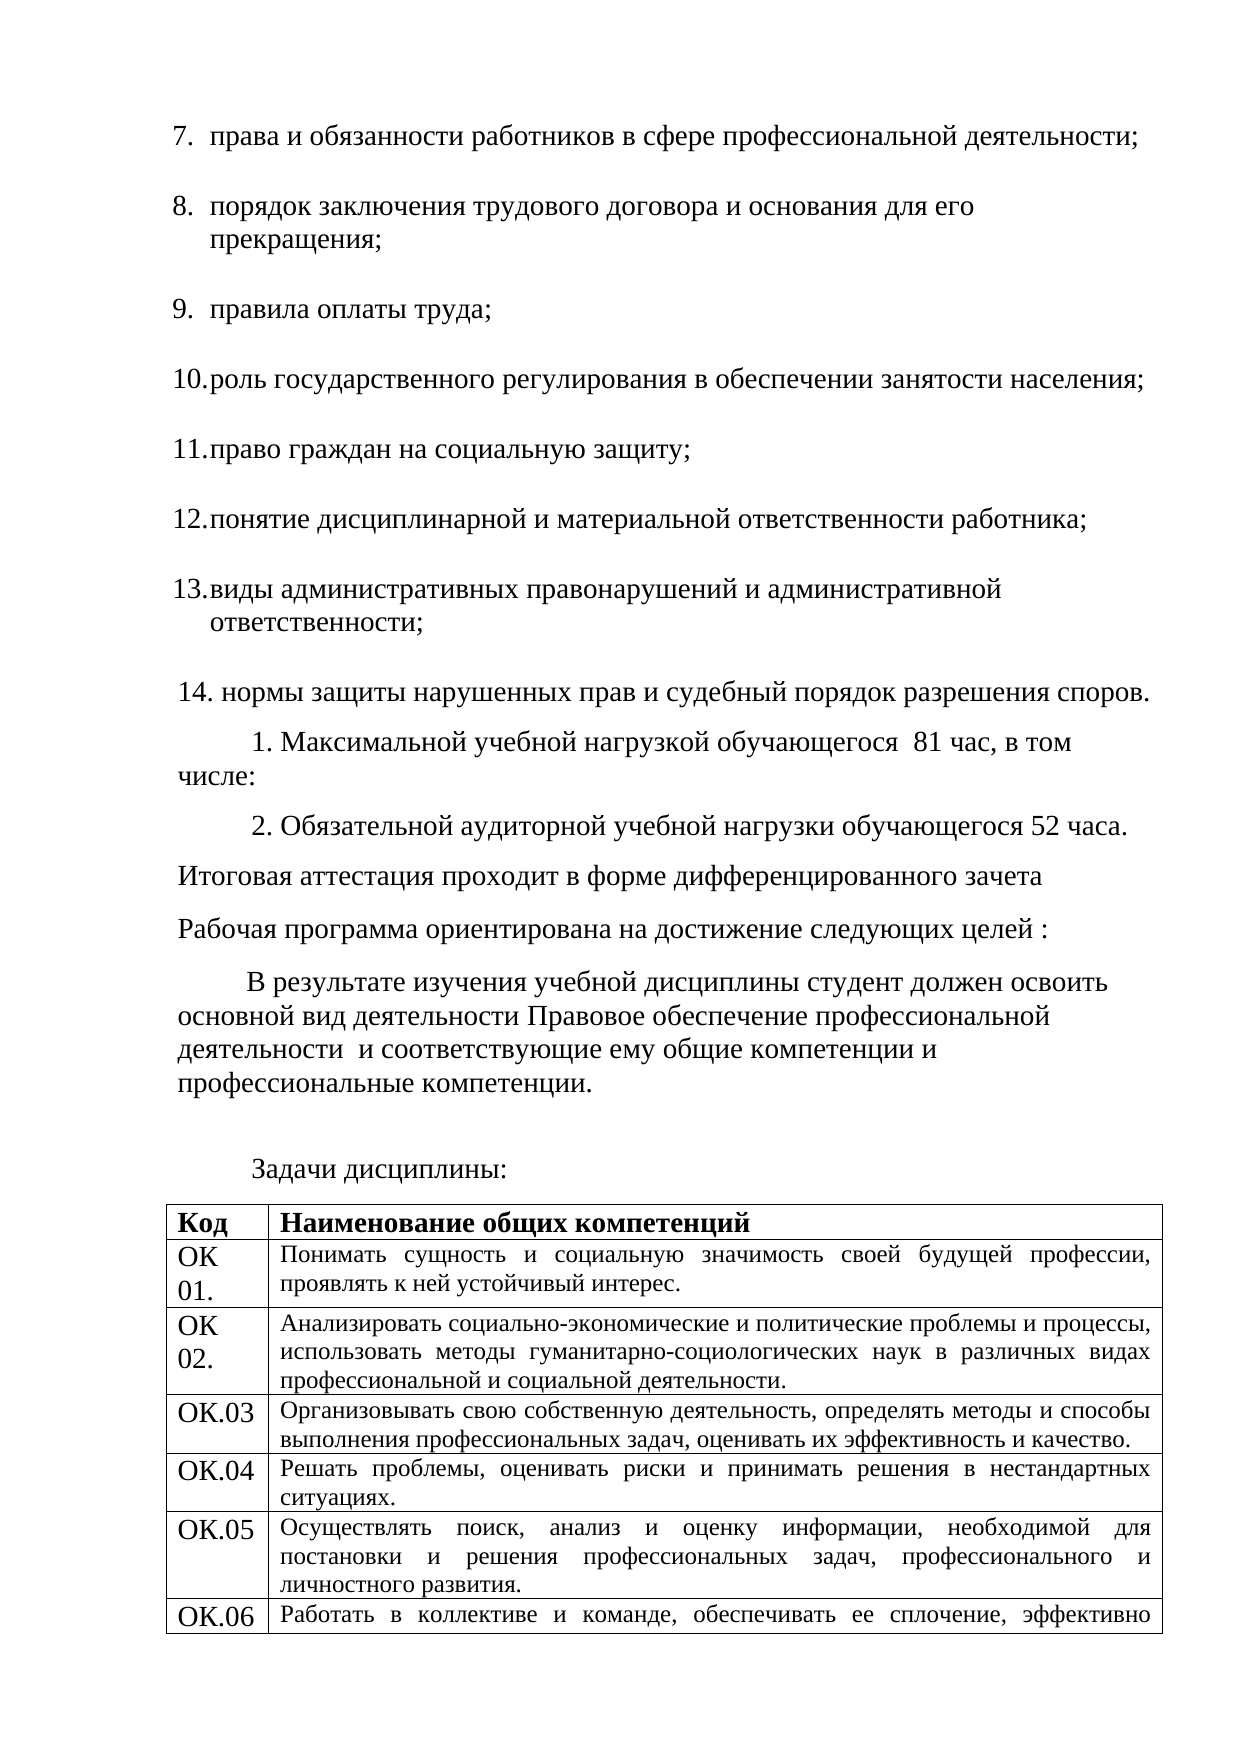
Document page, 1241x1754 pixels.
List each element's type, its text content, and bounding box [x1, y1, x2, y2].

table_cell ОК.04 [167, 1454, 268, 1511]
list порядок заключения трудового договора и основания для его прекращения; [172, 188, 1152, 255]
list виды административных правонарушений и административной ответственности; [172, 571, 1152, 638]
list правила оплаты труда; [172, 291, 1152, 325]
text Рабочая программа ориентирована на достижение следующих целей : [177, 911, 1152, 945]
table_cell ОК 02. [167, 1308, 268, 1394]
table_cell Анализировать социально-экономические и политические проблемы и процессы, использовать методы гуманитарно-социологических наук в различных видах профессиональной и социальной деятельности. [269, 1308, 1162, 1394]
list понятие дисциплинарной и материальной ответственности работника; [172, 501, 1152, 534]
list роль государственного регулирования в обеспечении занятости населения; [172, 361, 1152, 395]
list право граждан на социальную защиту; [172, 431, 1152, 465]
table_cell Понимать сущность и социальную значимость своей будущей профессии, проявлять к ней устойчивый интерес. [269, 1240, 1162, 1307]
text 1. Максимальной учебной нагрузкой обучающегося 81 час, в том числе: [177, 724, 1152, 792]
table_cell ОК 01. [167, 1240, 268, 1307]
table_cell ОК.03 [167, 1395, 268, 1452]
text В результате изучения учебной дисциплины студент должен освоить основной вид деятельности Правовое обеспечение профессиональной деятельности и соответствующие ему общие компетенции и профессиональные компетенции. [177, 964, 1152, 1098]
table_cell ОК.05 [167, 1512, 268, 1598]
table_cell Решать проблемы, оценивать риски и принимать решения в нестандартных ситуациях. [269, 1454, 1162, 1511]
table_cell Организовывать свою собственную деятельность, определять методы и способы выполнения профессиональных задач, оценивать их эффективность и качество. [269, 1395, 1162, 1452]
table_cell ОК.06 [167, 1599, 268, 1633]
text Задачи дисциплины: [177, 1151, 1152, 1185]
text 2. Обязательной аудиторной учебной нагрузки обучающегося 52 часа. [177, 808, 1152, 842]
list права и обязанности работников в сфере профессиональной деятельности; [172, 118, 1152, 152]
table_header Код [167, 1205, 268, 1238]
table_header Наименование общих компетенций [269, 1205, 1162, 1238]
text 14. нормы защиты нарушенных прав и судебный порядок разрешения споров. [177, 674, 1152, 708]
table_cell Осуществлять поиск, анализ и оценку информации, необходимой для постановки и решения профессиональных задач, профессионального и личностного развития. [269, 1512, 1162, 1598]
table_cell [269, 1599, 1162, 1633]
text Итоговая аттестация проходит в форме дифференцированного зачета [177, 858, 1152, 892]
